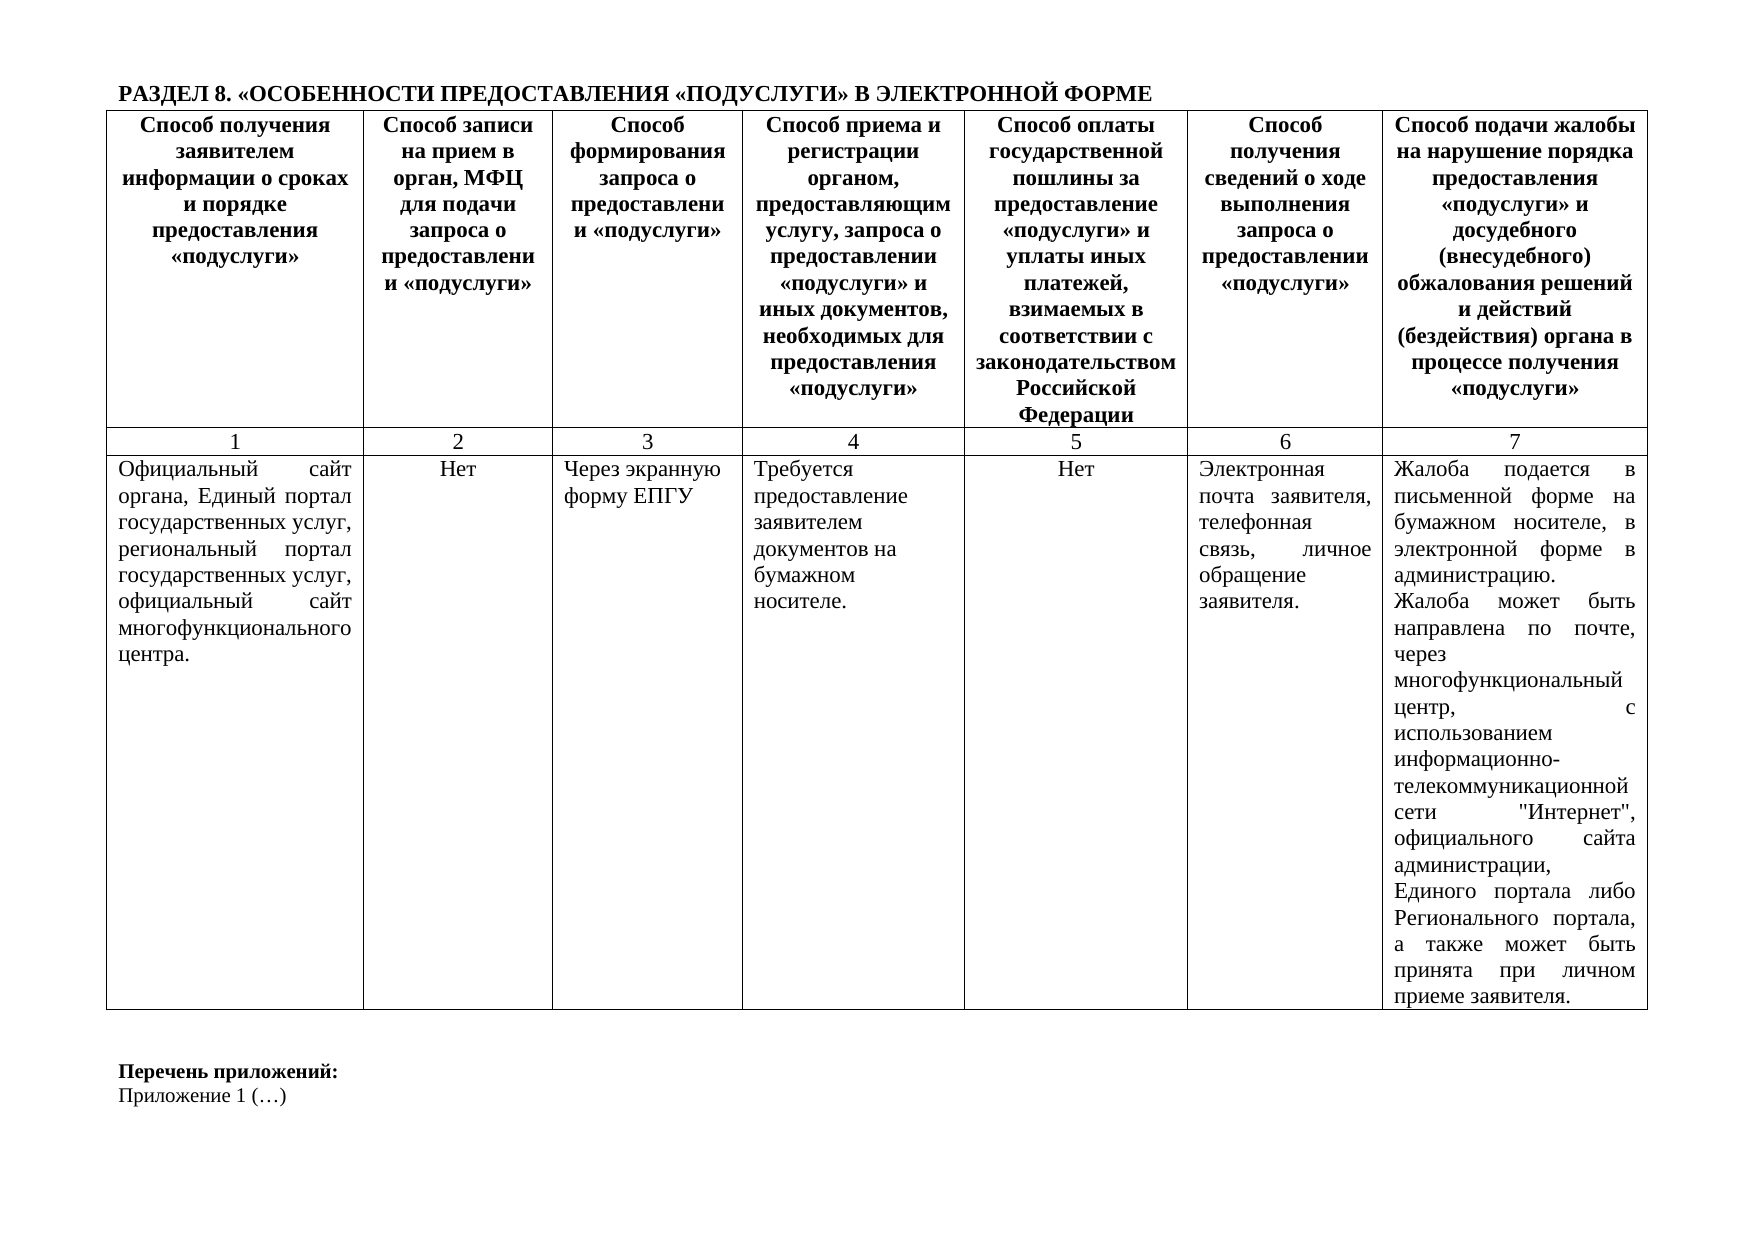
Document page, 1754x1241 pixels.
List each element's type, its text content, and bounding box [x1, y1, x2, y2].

table_cell 4 [743, 428, 964, 454]
table_cell Через экранную форму ЕПГУ [553, 456, 742, 1009]
table_header Способ формирования запроса о предоставлении «подуслуги» [553, 111, 742, 427]
text Приложение 1 (…) [118, 1083, 1636, 1107]
table_cell Требуется предоставление заявителем документов на бумажном носителе. [743, 456, 964, 1009]
table_header Способ получения сведений о ходе выполнения запроса о предоставлении «подуслуги» [1188, 111, 1382, 427]
table_cell 2 [364, 428, 552, 454]
table_header Способ приема и регистрации органом, предоставляющим услугу, запроса о предоставлении «подуслуги» и иных документов, необходимых для предоставления «подуслуги» [743, 111, 964, 427]
table_cell Нет [364, 456, 552, 1009]
table_header Способ получения заявителем информации о сроках и порядке предоставления «подуслуги» [107, 111, 363, 427]
table_cell 1 [107, 428, 363, 454]
text Перечень приложений: [118, 1059, 1636, 1083]
table_cell 5 [965, 428, 1187, 454]
table_cell Нет [965, 456, 1187, 1009]
table_cell Официальный сайт органа, Единый портал государственных услуг, региональный портал государственных услуг, официальный сайт многофункционального центра. [107, 456, 363, 1009]
table_cell Электронная почта заявителя, телефонная связь, личное обращение заявителя. [1188, 456, 1382, 1009]
table_cell 6 [1188, 428, 1382, 454]
table_cell 7 [1383, 428, 1647, 454]
table_header Способ подачи жалобы на нарушение порядка предоставления «подуслуги» и досудебного (внесудебного) обжалования решений и действий (бездействия) органа в процессе получения «подуслуги» [1383, 111, 1647, 427]
table_cell Жалоба подается в письменной форме на бумажном носителе, в электронной форме в администрацию. Жалоба может быть направлена по почте, через многофункциональный центр, с использованием информационно-телекоммуникационной сети "Интернет", официального сайта администрации, Единого портала либо Регионального портала, а также может быть принята при личном приеме заявителя. [1383, 456, 1647, 1009]
table_header Способ оплаты государственной пошлины за предоставление «подуслуги» и уплаты иных платежей, взимаемых в соответствии с законодательством Российской Федерации [965, 111, 1187, 427]
table_cell 3 [553, 428, 742, 454]
subtitle РАЗДЕЛ 8. «ОСОБЕННОСТИ ПРЕДОСТАВЛЕНИЯ «ПОДУСЛУГИ» В ЭЛЕКТРОННОЙ ФОРМЕ [118, 79, 1636, 106]
table_header Способ записи на прием в орган, МФЦ для подачи запроса о предоставлении «подуслуги» [364, 111, 552, 427]
